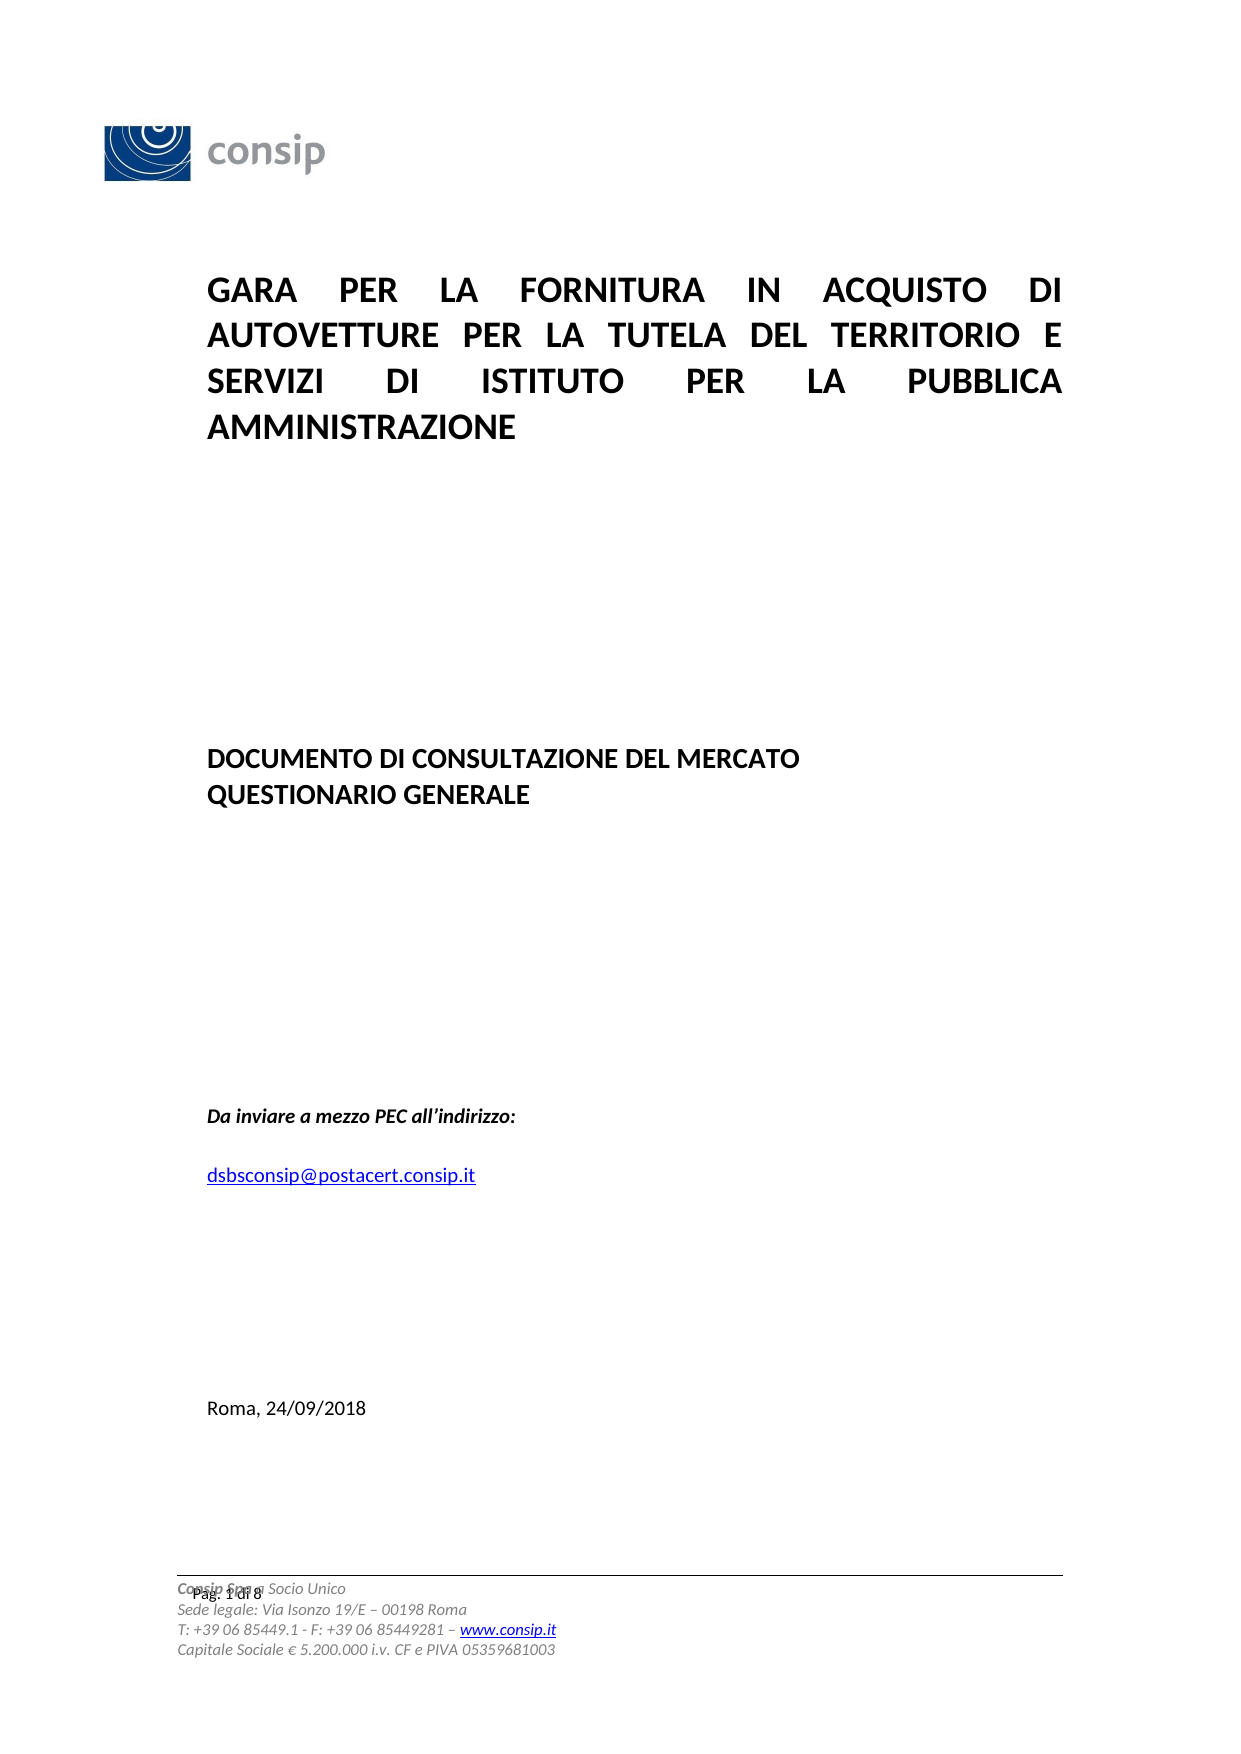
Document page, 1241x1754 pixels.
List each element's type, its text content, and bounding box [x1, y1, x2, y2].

text Da inviare a mezzo PEC all’indirizzo: [207, 1103, 1063, 1129]
text Roma, 24/09/2018 [207, 1395, 1063, 1421]
text dsbsconsip@postacert.consip.it [207, 1162, 1063, 1187]
picture [0, 5, 375, 181]
text DOCUMENTO DI CONSULTAZIONE DEL MERCATO [207, 741, 1063, 776]
text GARA PER LA FORNITURA IN ACQUISTO DI AUTOVETTURE PER LA TUTELA DEL TERRITORIO E SERVIZI DI ISTITUTO PER LA PUBBLICA AMMINISTRAZIONE [207, 266, 1063, 449]
text QUESTIONARIO GENERALE [207, 776, 1063, 812]
